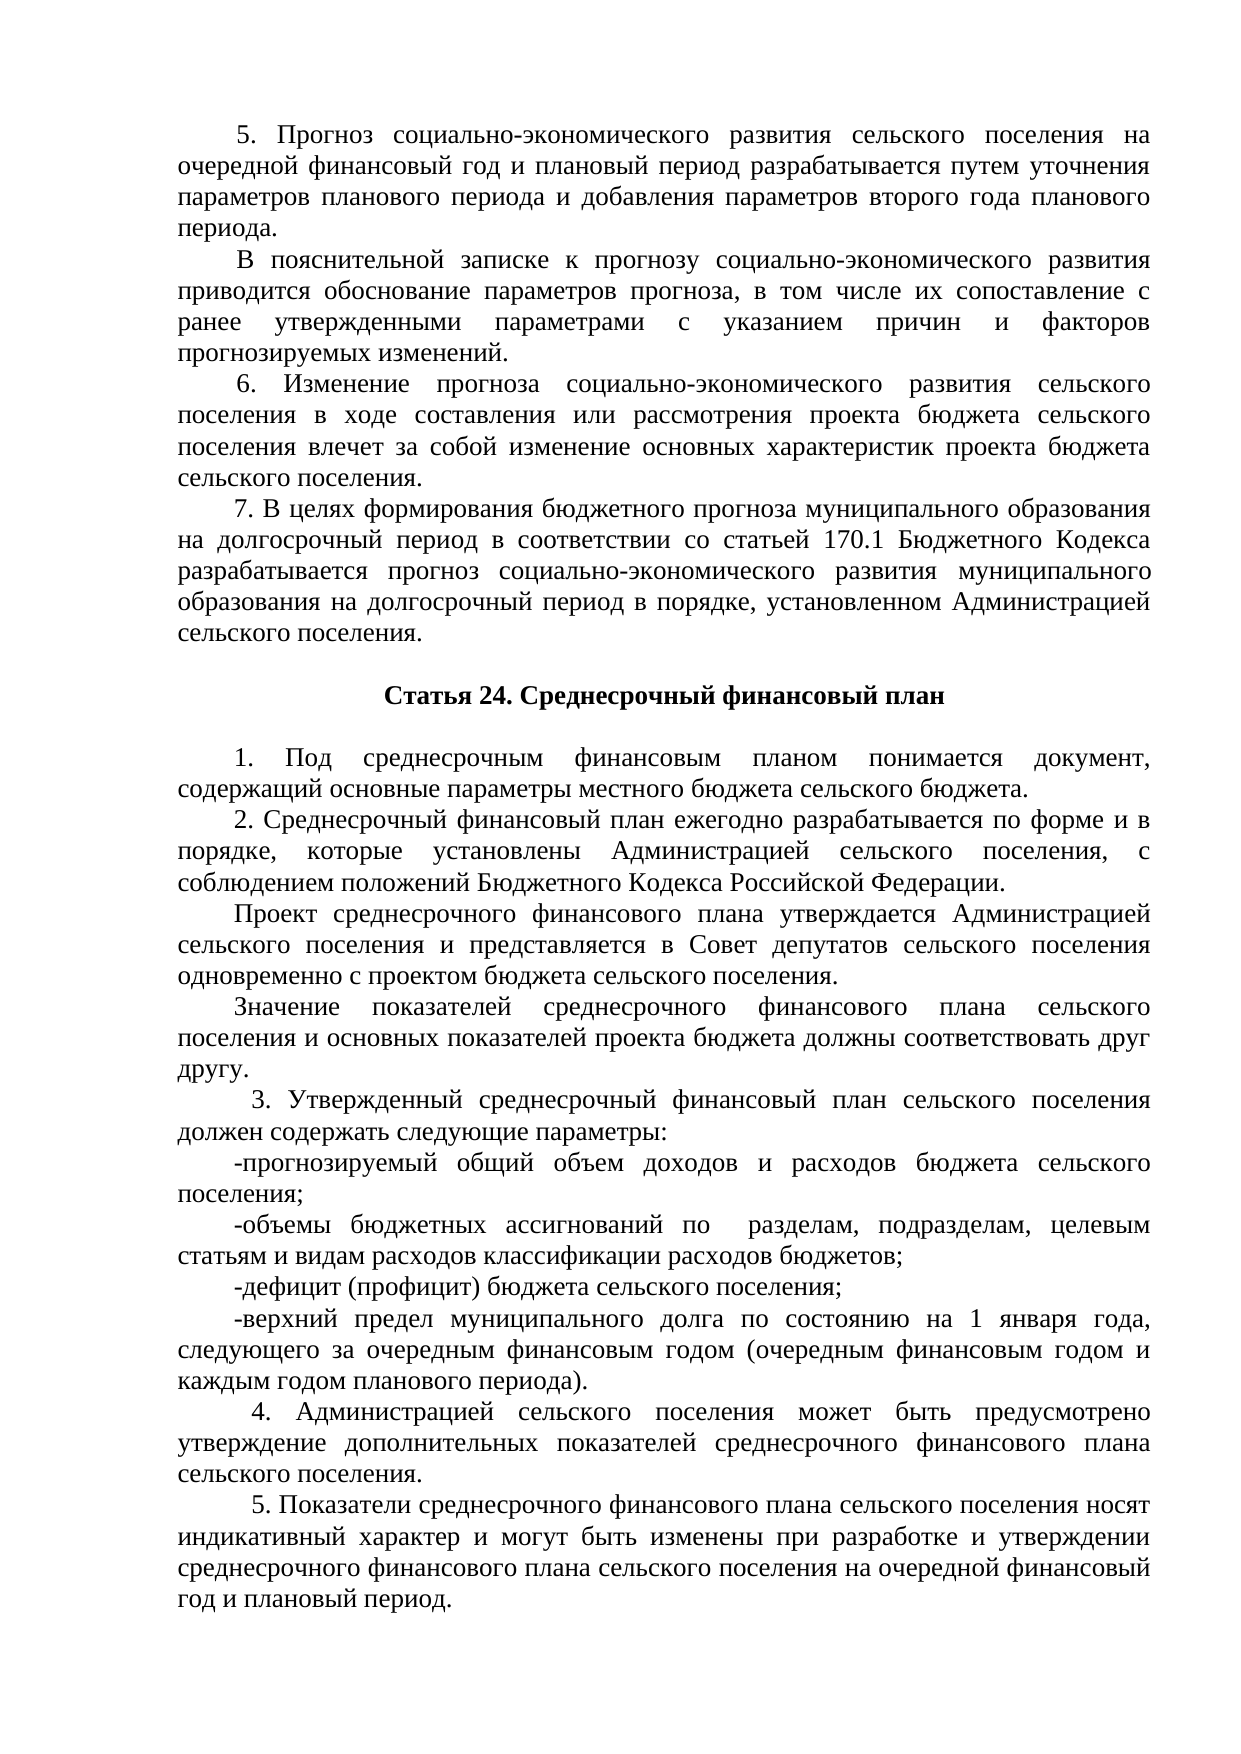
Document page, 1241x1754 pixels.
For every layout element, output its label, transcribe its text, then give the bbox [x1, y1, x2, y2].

text -верхний предел муниципального долга по состоянию на 1 января года, следующего за очередным финансовым годом (очередным финансовым годом и каждым годом планового периода). [177, 1302, 1152, 1395]
text 7. В целях формирования бюджетного прогноза муниципального образования на долгосрочный период в соответствии со статьей 170.1 Бюджетного Кодекса разрабатывается прогноз социально-экономического развития муниципального образования на долгосрочный период в порядке, установленном Администрацией сельского поселения. [177, 492, 1152, 648]
text Значение показателей среднесрочного финансового плана сельского поселения и основных показателей проекта бюджета должны соответствовать друг другу. [177, 990, 1152, 1084]
text -дефицит (профицит) бюджета сельского поселения; [177, 1271, 1152, 1302]
text 4. Администрацией сельского поселения может быть предусмотрено утверждение дополнительных показателей среднесрочного финансового плана сельского поселения. [177, 1395, 1152, 1488]
text 5. Показатели среднесрочного финансового плана сельского поселения носят индикативный характер и могут быть изменены при разработке и утверждении среднесрочного финансового плана сельского поселения на очередной финансовый год и плановый период. [177, 1488, 1152, 1613]
text 5. Прогноз социально-экономического развития сельского поселения на очередной финансовый год и плановый период разрабатывается путем уточнения параметров планового периода и добавления параметров второго года планового периода. [177, 118, 1152, 243]
text -прогнозируемый общий объем доходов и расходов бюджета сельского поселения; [177, 1146, 1152, 1208]
text 1. Под среднесрочным финансовым планом понимается документ, содержащий основные параметры местного бюджета сельского бюджета. [177, 741, 1152, 803]
text В пояснительной записке к прогнозу социально-экономического развития приводится обоснование параметров прогноза, в том числе их сопоставление с ранее утвержденными параметрами с указанием причин и факторов прогнозируемых изменений. [177, 243, 1152, 367]
text Статья 24. Среднесрочный финансовый план [177, 679, 1152, 710]
text -объемы бюджетных ассигнований по разделам, подразделам, целевым статьям и видам расходов классификации расходов бюджетов; [177, 1208, 1152, 1271]
text 3. Утвержденный среднесрочный финансовый план сельского поселения должен содержать следующие параметры: [177, 1084, 1152, 1146]
text 6. Изменение прогноза социально-экономического развития сельского поселения в ходе составления или рассмотрения проекта бюджета сельского поселения влечет за собой изменение основных характеристик проекта бюджета сельского поселения. [177, 367, 1152, 492]
text 2. Среднесрочный финансовый план ежегодно разрабатывается по форме и в порядке, которые установлены Администрацией сельского поселения, с соблюдением положений Бюджетного Кодекса Российской Федерации. [177, 803, 1152, 897]
text Проект среднесрочного финансового плана утверждается Администрацией сельского поселения и представляется в Совет депутатов сельского поселения одновременно с проектом бюджета сельского поселения. [177, 897, 1152, 990]
